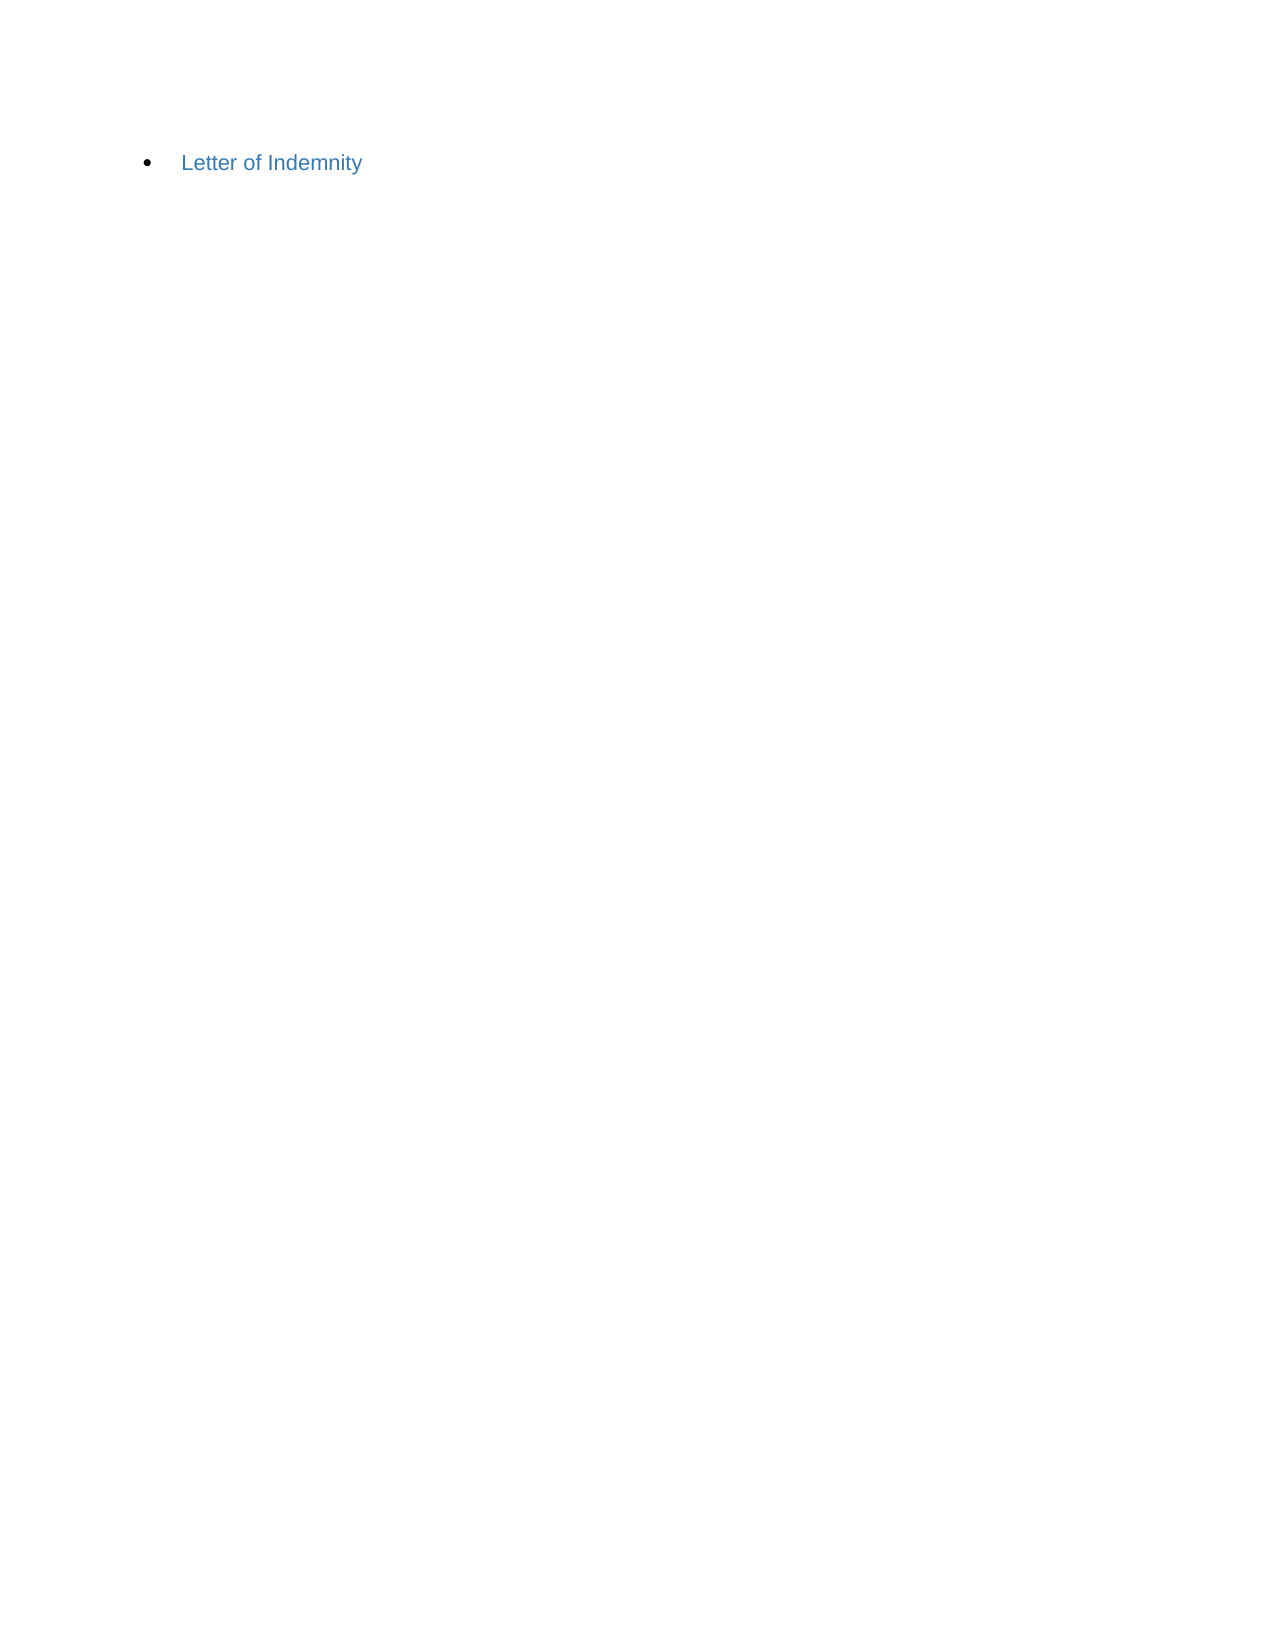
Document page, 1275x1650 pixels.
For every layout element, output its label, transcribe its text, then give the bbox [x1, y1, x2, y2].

list Letter of Indemnity [144, 150, 1125, 175]
